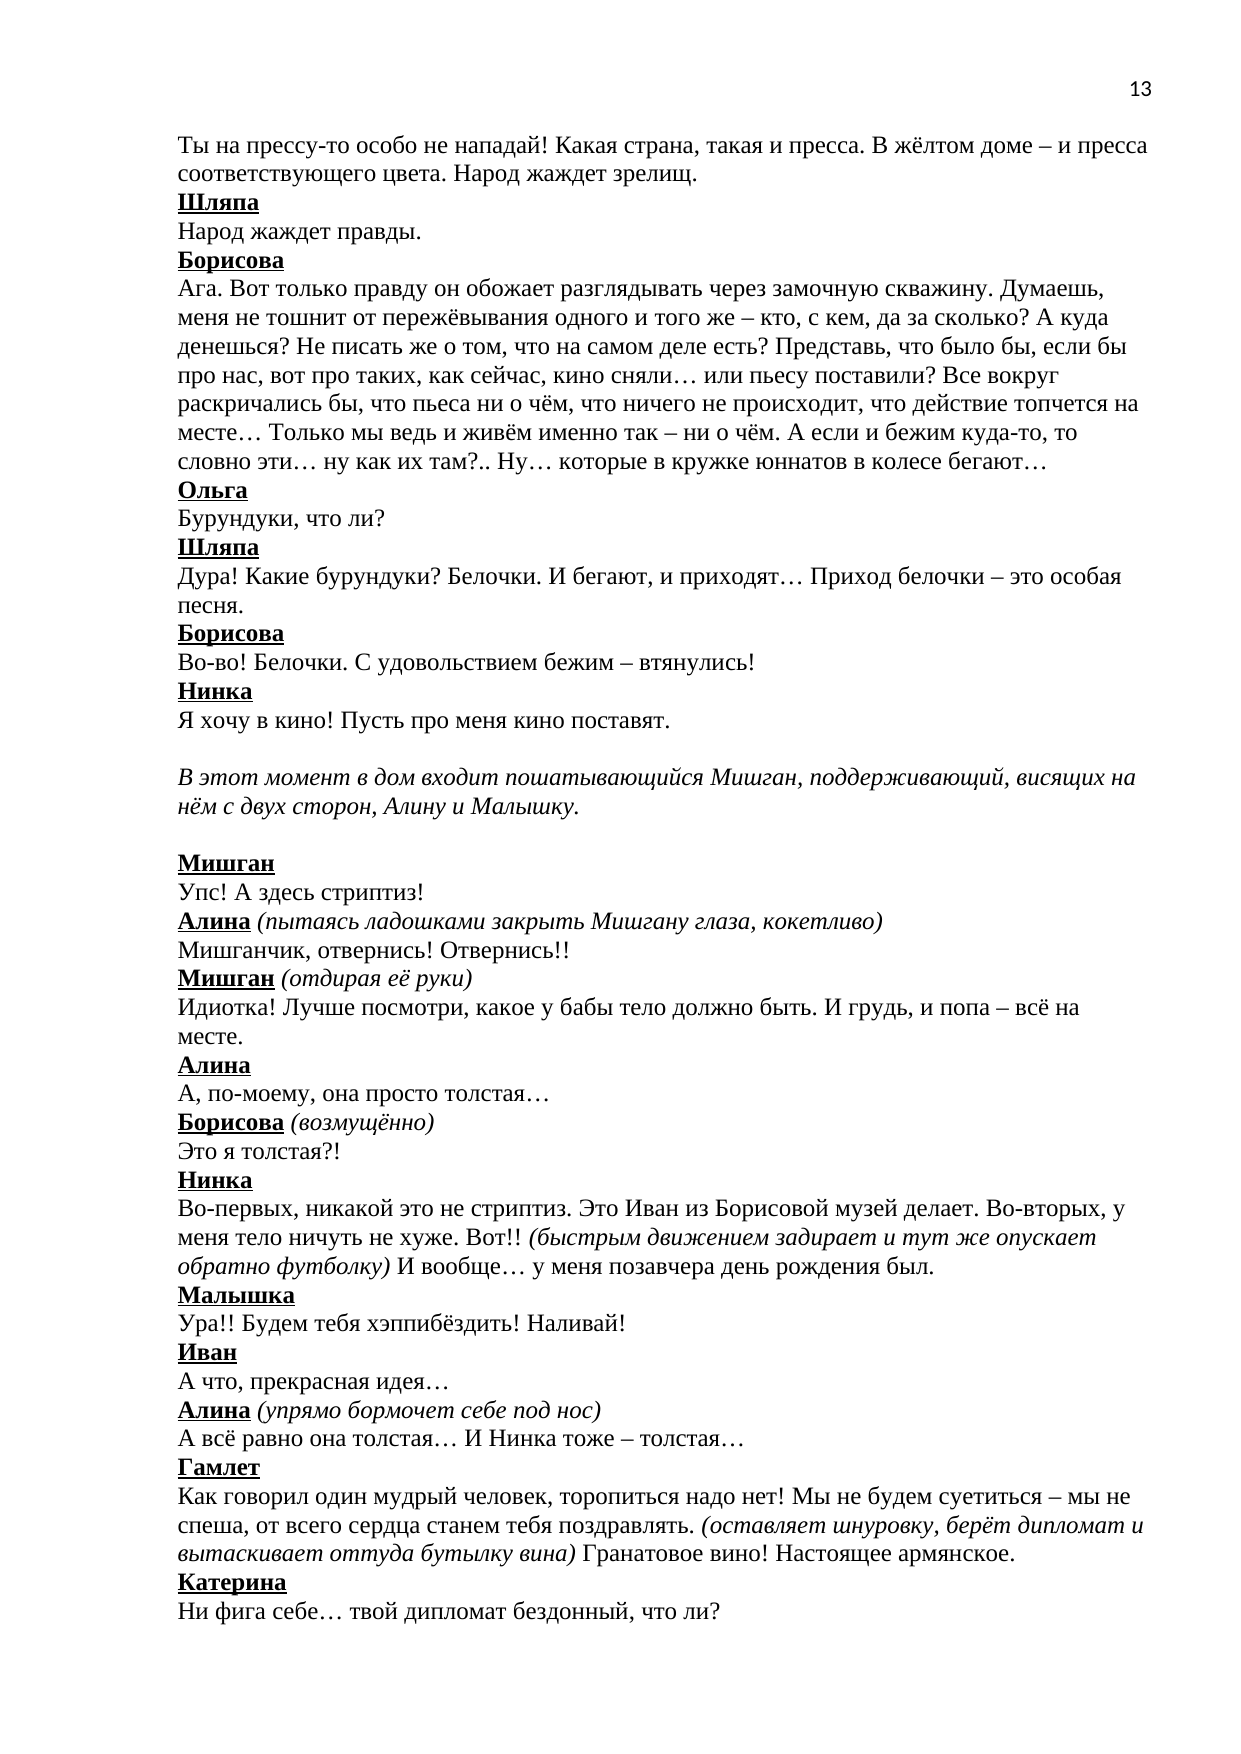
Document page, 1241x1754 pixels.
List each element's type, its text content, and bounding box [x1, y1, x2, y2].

text Идиотка! Лучше посмотри, какое у бабы тело должно быть. И грудь, и попа – всё на месте. [177, 992, 1152, 1050]
text Катерина [177, 1567, 1152, 1596]
text А всё равно она толстая… И Нинка тоже – толстая… [177, 1423, 1152, 1452]
text В этот момент в дом входит пошатывающийся Мишган, поддерживающий, висящих на нём с двух сторон, Алину и Малышку. [177, 762, 1152, 820]
text А что, прекрасная идея… [177, 1366, 1152, 1395]
text Борисова [177, 618, 1152, 647]
text Шляпа [177, 187, 1152, 216]
text Я хочу в кино! Пусть про меня кино поставят. [177, 705, 1152, 733]
text Ни фига себе… твой дипломат бездонный, что ли? [177, 1596, 1152, 1625]
text Как говорил один мудрый человек, торопиться надо нет! Мы не будем суетиться – мы не спеша, от всего сердца станем тебя поздравлять. (оставляет шнуровку, берёт дипломат и вытаскивает оттуда бутылку вина) Гранатовое вино! Настоящее армянское. [177, 1481, 1152, 1567]
text Борисова (возмущённо) [177, 1107, 1152, 1136]
text Иван [177, 1337, 1152, 1366]
text Нинка [177, 676, 1152, 705]
text Борисова [177, 245, 1152, 273]
text А, по-моему, она просто толстая… [177, 1078, 1152, 1107]
text Мишган [177, 848, 1152, 877]
text Нинка [177, 1165, 1152, 1193]
text Во-первых, никакой это не стриптиз. Это Иван из Борисовой музей делает. Во-вторых, у меня тело ничуть не хуже. Вот!! (быстрым движением задирает и тут же опускает обратно футболку) И вообще… у меня позавчера день рождения был. [177, 1193, 1152, 1280]
text Во-во! Белочки. С удовольствием бежим – втянулись! [177, 647, 1152, 676]
text Малышка [177, 1280, 1152, 1308]
text Ты на прессу-то особо не нападай! Какая страна, такая и пресса. В жёлтом доме – и пресса соответствующего цвета. Народ жаждет зрелищ. [177, 130, 1152, 187]
text Мишганчик, отвернись! Отвернись!! [177, 935, 1152, 963]
text Народ жаждет правды. [177, 216, 1152, 245]
text Бурундуки, что ли? [177, 503, 1152, 532]
text Ура!! Будем тебя хэппибёздить! Наливай! [177, 1308, 1152, 1337]
text Упс! А здесь стриптиз! [177, 877, 1152, 906]
text Ага. Вот только правду он обожает разглядывать через замочную скважину. Думаешь, меня не тошнит от пережёвывания одного и того же – кто, с кем, да за сколько? А куда денешься? Не писать же о том, что на самом деле есть? Представь, что было бы, если бы про нас, вот про таких, как сейчас, кино сняли… или пьесу поставили? Все вокруг раскричались бы, что пьеса ни о чём, что ничего не происходит, что действие топчется на месте… Только мы ведь и живём именно так – ни о чём. А если и бежим куда-то, то словно эти… ну как их там?.. Ну… которые в кружке юннатов в колесе бегают… [177, 273, 1152, 475]
text Гамлет [177, 1452, 1152, 1481]
text Ольга [177, 475, 1152, 503]
text Алина [177, 1050, 1152, 1078]
text Дура! Какие бурундуки? Белочки. И бегают, и приходят… Приход белочки – это особая песня. [177, 561, 1152, 618]
text Алина (упрямо бормочет себе под нос) [177, 1395, 1152, 1423]
text Алина (пытаясь ладошками закрыть Мишгану глаза, кокетливо) [177, 906, 1152, 935]
text Это я толстая?! [177, 1136, 1152, 1165]
text Шляпа [177, 532, 1152, 561]
text Мишган (отдирая её руки) [177, 963, 1152, 992]
